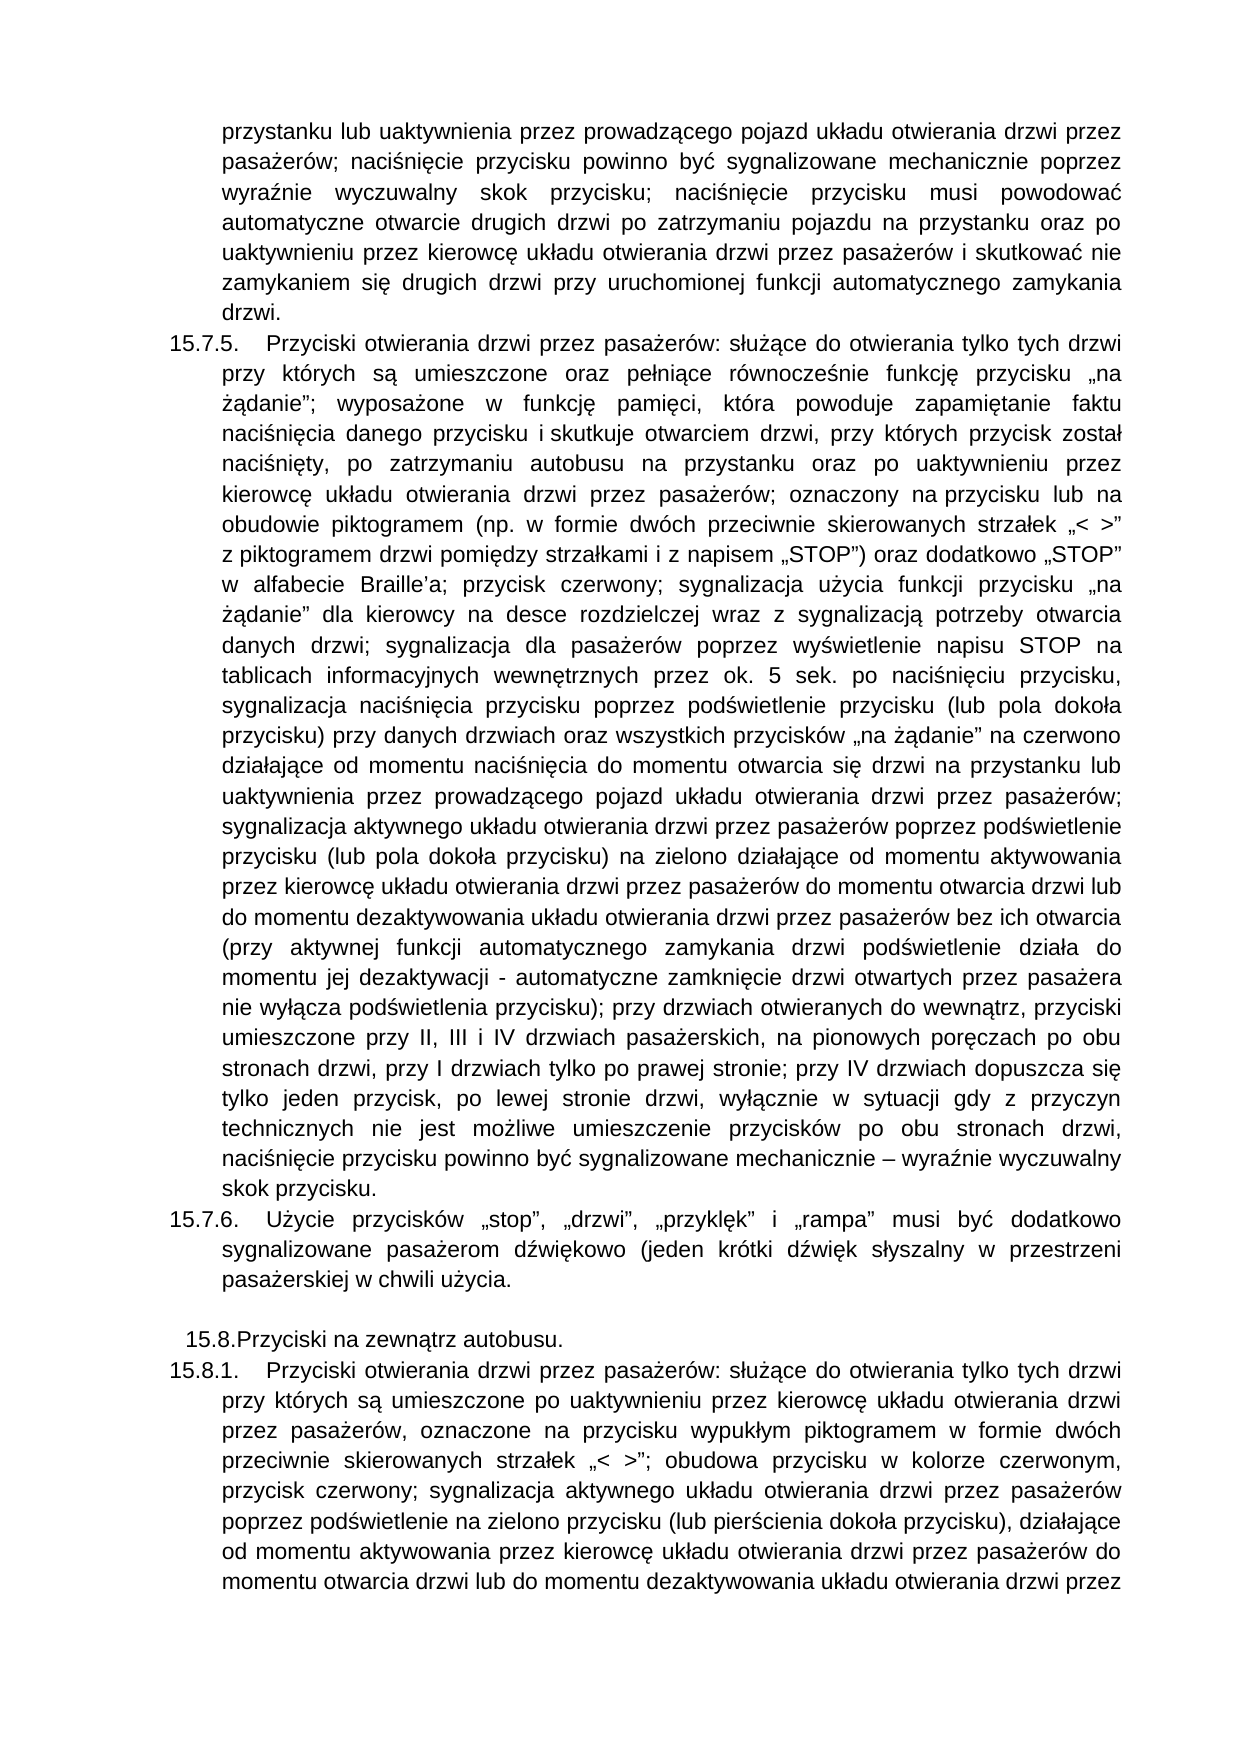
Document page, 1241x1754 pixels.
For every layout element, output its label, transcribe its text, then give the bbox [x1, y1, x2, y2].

list Użycie przycisków „stop”, „drzwi”, „przyklęk” i „rampa” musi być dodatkowo sygnalizowane pasażerom dźwiękowo (jeden krótki dźwięk słyszalny w przestrzeni pasażerskiej w chwili użycia. [169, 1206, 1122, 1292]
list Przyciski otwierania drzwi przez pasażerów: służące do otwierania tylko tych drzwi przy których są umieszczone oraz pełniące równocześnie funkcję przycisku „na żądanie”; wyposażone w funkcję pamięci, która powoduje zapamiętanie faktu naciśnięcia danego przycisku i skutkuje otwarciem drzwi, przy których przycisk został naciśnięty, po zatrzymaniu autobusu na przystanku oraz po uaktywnieniu przez kierowcę układu otwierania drzwi przez pasażerów; oznaczony na przycisku lub na obudowie piktogramem (np. w formie dwóch przeciwnie skierowanych strzałek „< >” z piktogramem drzwi pomiędzy strzałkami i z napisem „STOP”) oraz dodatkowo „STOP” w alfabecie Braille’a; przycisk czerwony; sygnalizacja użycia funkcji przycisku „na żądanie” dla kierowcy na desce rozdzielczej wraz z sygnalizacją potrzeby otwarcia danych drzwi; sygnalizacja dla pasażerów poprzez wyświetlenie napisu STOP na tablicach informacyjnych wewnętrznych przez ok. 5 sek. po naciśnięciu przycisku, sygnalizacja naciśnięcia przycisku poprzez podświetlenie przycisku (lub pola dokoła przycisku) przy danych drzwiach oraz wszystkich przycisków „na żądanie” na czerwono działające od momentu naciśnięcia do momentu otwarcia się drzwi na przystanku lub uaktywnienia przez prowadzącego pojazd układu otwierania drzwi przez pasażerów; sygnalizacja aktywnego układu otwierania drzwi przez pasażerów poprzez podświetlenie przycisku (lub pola dokoła przycisku) na zielono działające od momentu aktywowania przez kierowcę układu otwierania drzwi przez pasażerów do momentu otwarcia drzwi lub do momentu dezaktywowania układu otwierania drzwi przez pasażerów bez ich otwarcia (przy aktywnej funkcji automatycznego zamykania drzwi podświetlenie działa do momentu jej dezaktywacji - automatyczne zamknięcie drzwi otwartych przez pasażera nie wyłącza podświetlenia przycisku); przy drzwiach otwieranych do wewnątrz, przyciski umieszczone przy II, III i IV drzwiach pasażerskich, na pionowych poręczach po obu stronach drzwi, przy I drzwiach tylko po prawej stronie; przy IV drzwiach dopuszcza się tylko jeden przycisk, po lewej stronie drzwi, wyłącznie w sytuacji gdy z przyczyn technicznych nie jest możliwe umieszczenie przycisków po obu stronach drzwi, naciśnięcie przycisku powinno być sygnalizowane mechanicznie – wyraźnie wyczuwalny skok przycisku. [169, 329, 1122, 1202]
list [169, 1357, 1122, 1594]
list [169, 118, 1122, 326]
list Przyciski na zewnątrz autobusu. [185, 1326, 1122, 1353]
